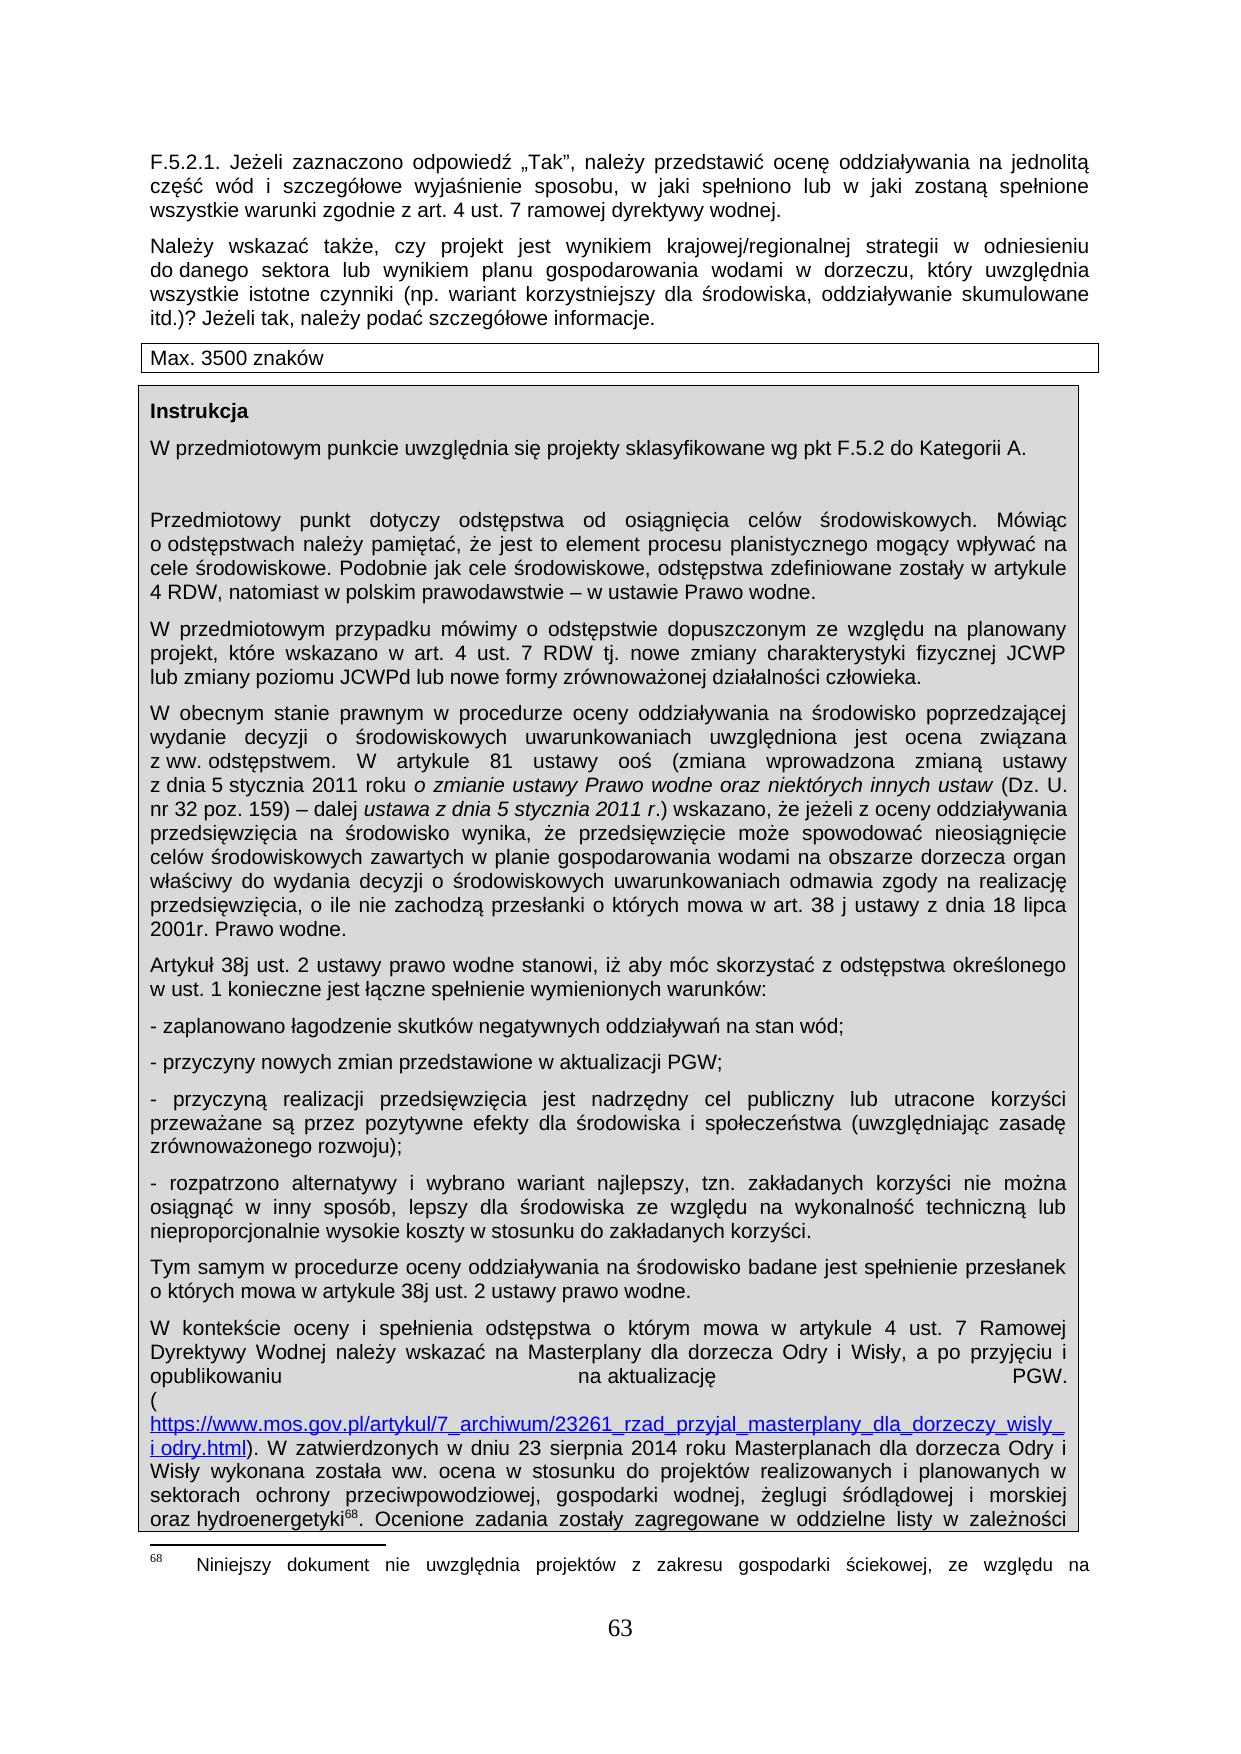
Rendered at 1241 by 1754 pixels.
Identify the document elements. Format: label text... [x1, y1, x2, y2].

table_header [139, 386, 1078, 1531]
text Należy wskazać także, czy projekt jest wynikiem krajowej/regionalnej strategii w odniesieniu do danego sektora lub wynikiem planu gospodarowania wodami w dorzeczu, który uwzględnia wszystkie istotne czynniki (np. wariant korzystniejszy dla środowiska, oddziaływanie skumulowane itd.)? Jeżeli tak, należy podać szczegółowe informacje. [150, 234, 1090, 330]
text F.5.2.1. Jeżeli zaznaczono odpowiedź „Tak”, należy przedstawić ocenę oddziaływania na jednolitą część wód i szczegółowe wyjaśnienie sposobu, w jaki spełniono lub w jaki zostaną spełnione wszystkie warunki zgodnie z art. 4 ust. 7 ramowej dyrektywy wodnej. [150, 150, 1090, 222]
text Max. 3500 znaków [142, 344, 1098, 372]
